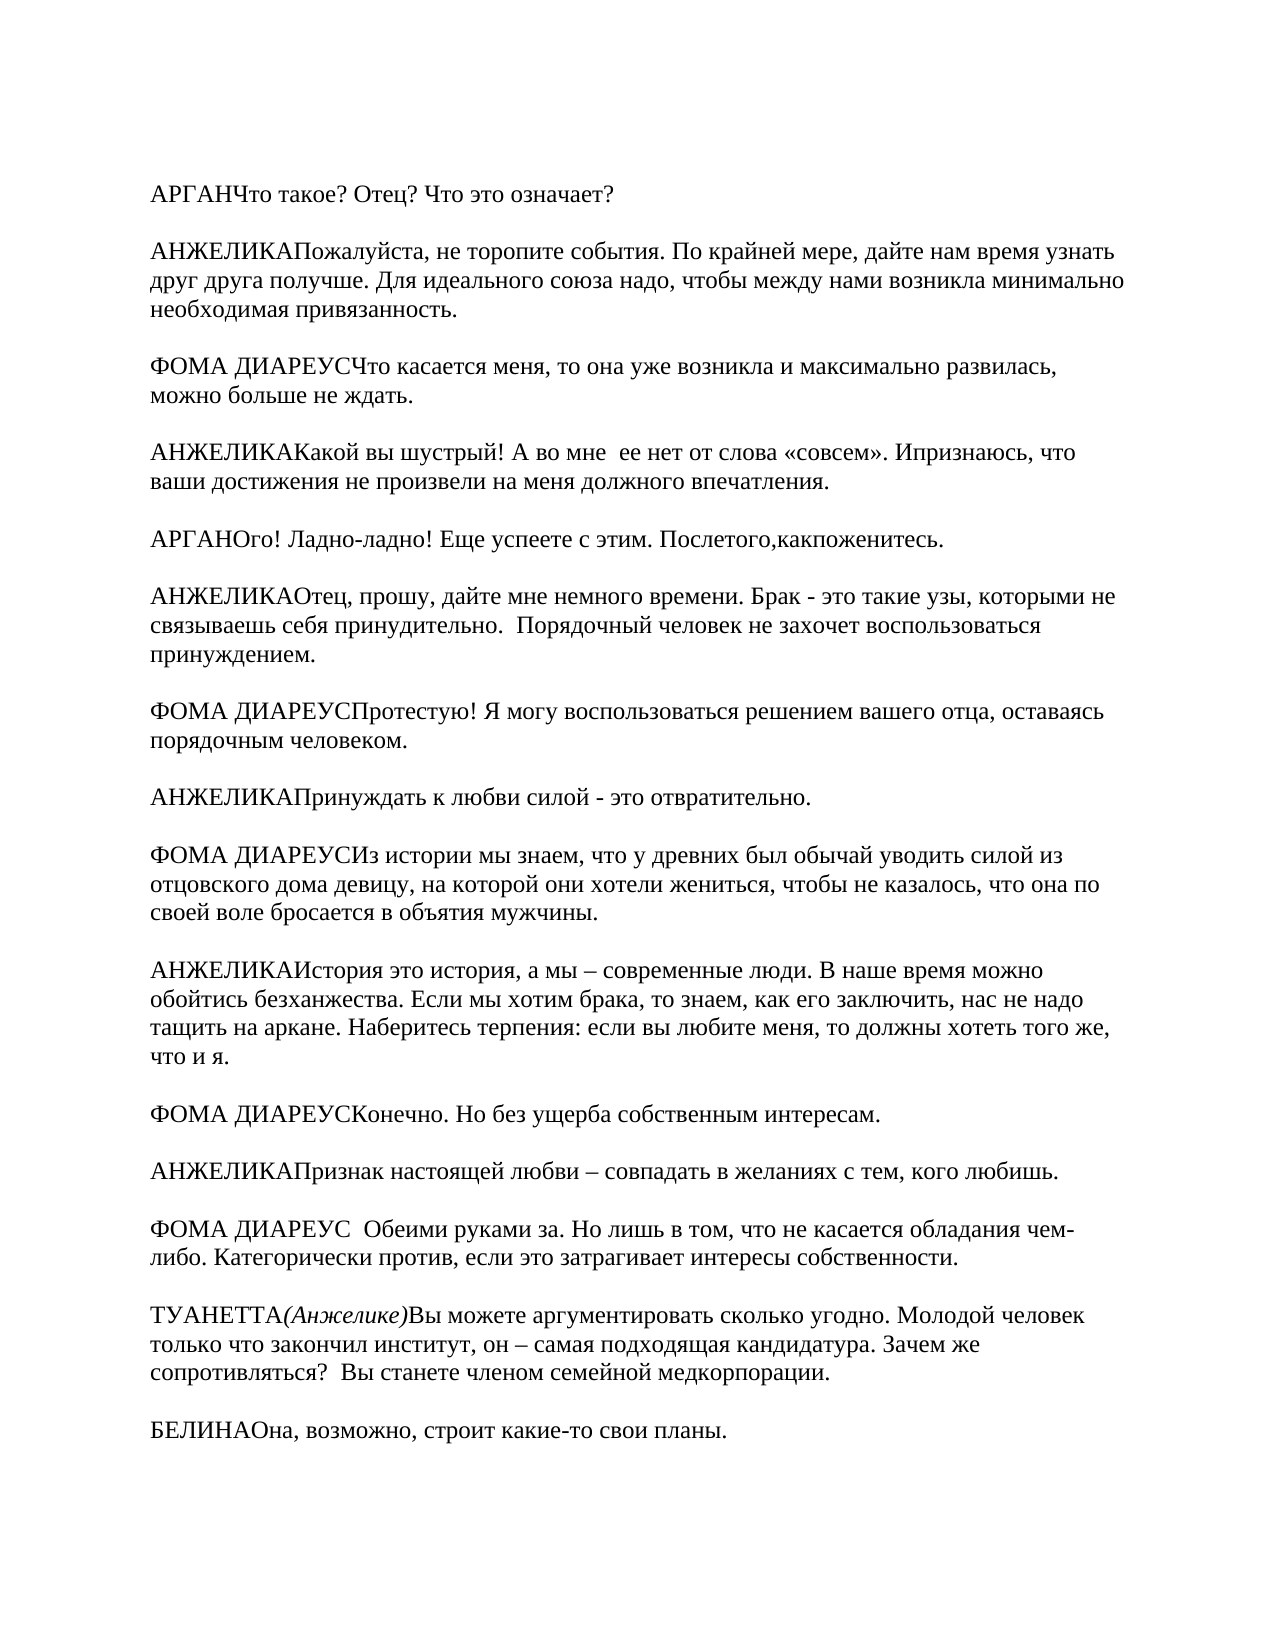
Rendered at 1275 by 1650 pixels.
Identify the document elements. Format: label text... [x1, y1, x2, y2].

text АНЖЕЛИКАПожалуйста, не торопите события. По крайней мере, дайте нам время узнать друг друга получше. Для идеального союза надо, чтобы между нами возникла минимально необходимая привязанность. [150, 236, 1125, 322]
text АНЖЕЛИКАКакой вы шустрый! А во мне ее нет от слова «совсем». Ипризнаюсь, что ваши достижения не произвели на меня должного впечатления. [150, 437, 1125, 495]
text АНЖЕЛИКАИстория это история, а мы – современные люди. В наше время можно обойтись безханжества. Если мы хотим брака, то знаем, как его заключить, нас не надо тащить на аркане. Наберитесь терпения: если вы любите меня, то должны хотеть того же, что и я. [150, 955, 1125, 1070]
text АРГАНЧто такое? Отец? Что это означает? [150, 179, 1125, 207]
text АНЖЕЛИКАОтец, прошу, дайте мне немного времени. Брак - это такие узы, которыми не связываешь себя принудительно. Порядочный человек не захочет воспользоваться принуждением. [150, 581, 1125, 667]
text ФОМА ДИАРЕУС Обеими руками за. Но лишь в том, что не касается обладания чем-либо. Категорически против, если это затрагивает интересы собственности. [150, 1214, 1125, 1271]
text ФОМА ДИАРЕУСКонечно. Но без ущерба собственным интересам. [150, 1099, 1125, 1127]
text БЕЛИНАОна, возможно, строит какие-то свои планы. [150, 1415, 1125, 1444]
text АРГАНОго! Ладно-ладно! Еще успеете с этим. Послетого,какпоженитесь. [150, 524, 1125, 552]
text АНЖЕЛИКАПринуждать к любви силой - это отвратительно. [150, 782, 1125, 811]
text ФОМА ДИАРЕУСЧто касается меня, то она уже возникла и максимально развилась, можно больше не ждать. [150, 351, 1125, 409]
text ФОМА ДИАРЕУСПротестую! Я могу воспользоваться решением вашего отца, оставаясь порядочным человеком. [150, 696, 1125, 754]
text АНЖЕЛИКАПризнак настоящей любви – совпадать в желаниях с тем, кого любишь. [150, 1156, 1125, 1185]
text ФОМА ДИАРЕУСИз истории мы знаем, что у древних был обычай уводить силой из отцовского дома девицу, на которой они хотели жениться, чтобы не казалось, что она по своей воле бросается в объятия мужчины. [150, 840, 1125, 926]
text ТУАНЕТТА(Анжелике)Вы можете аргументировать сколько угодно. Молодой человек только что закончил институт, он – самая подходящая кандидатура. Зачем же сопротивляться? Вы станете членом семейной медкорпорации. [150, 1300, 1125, 1386]
